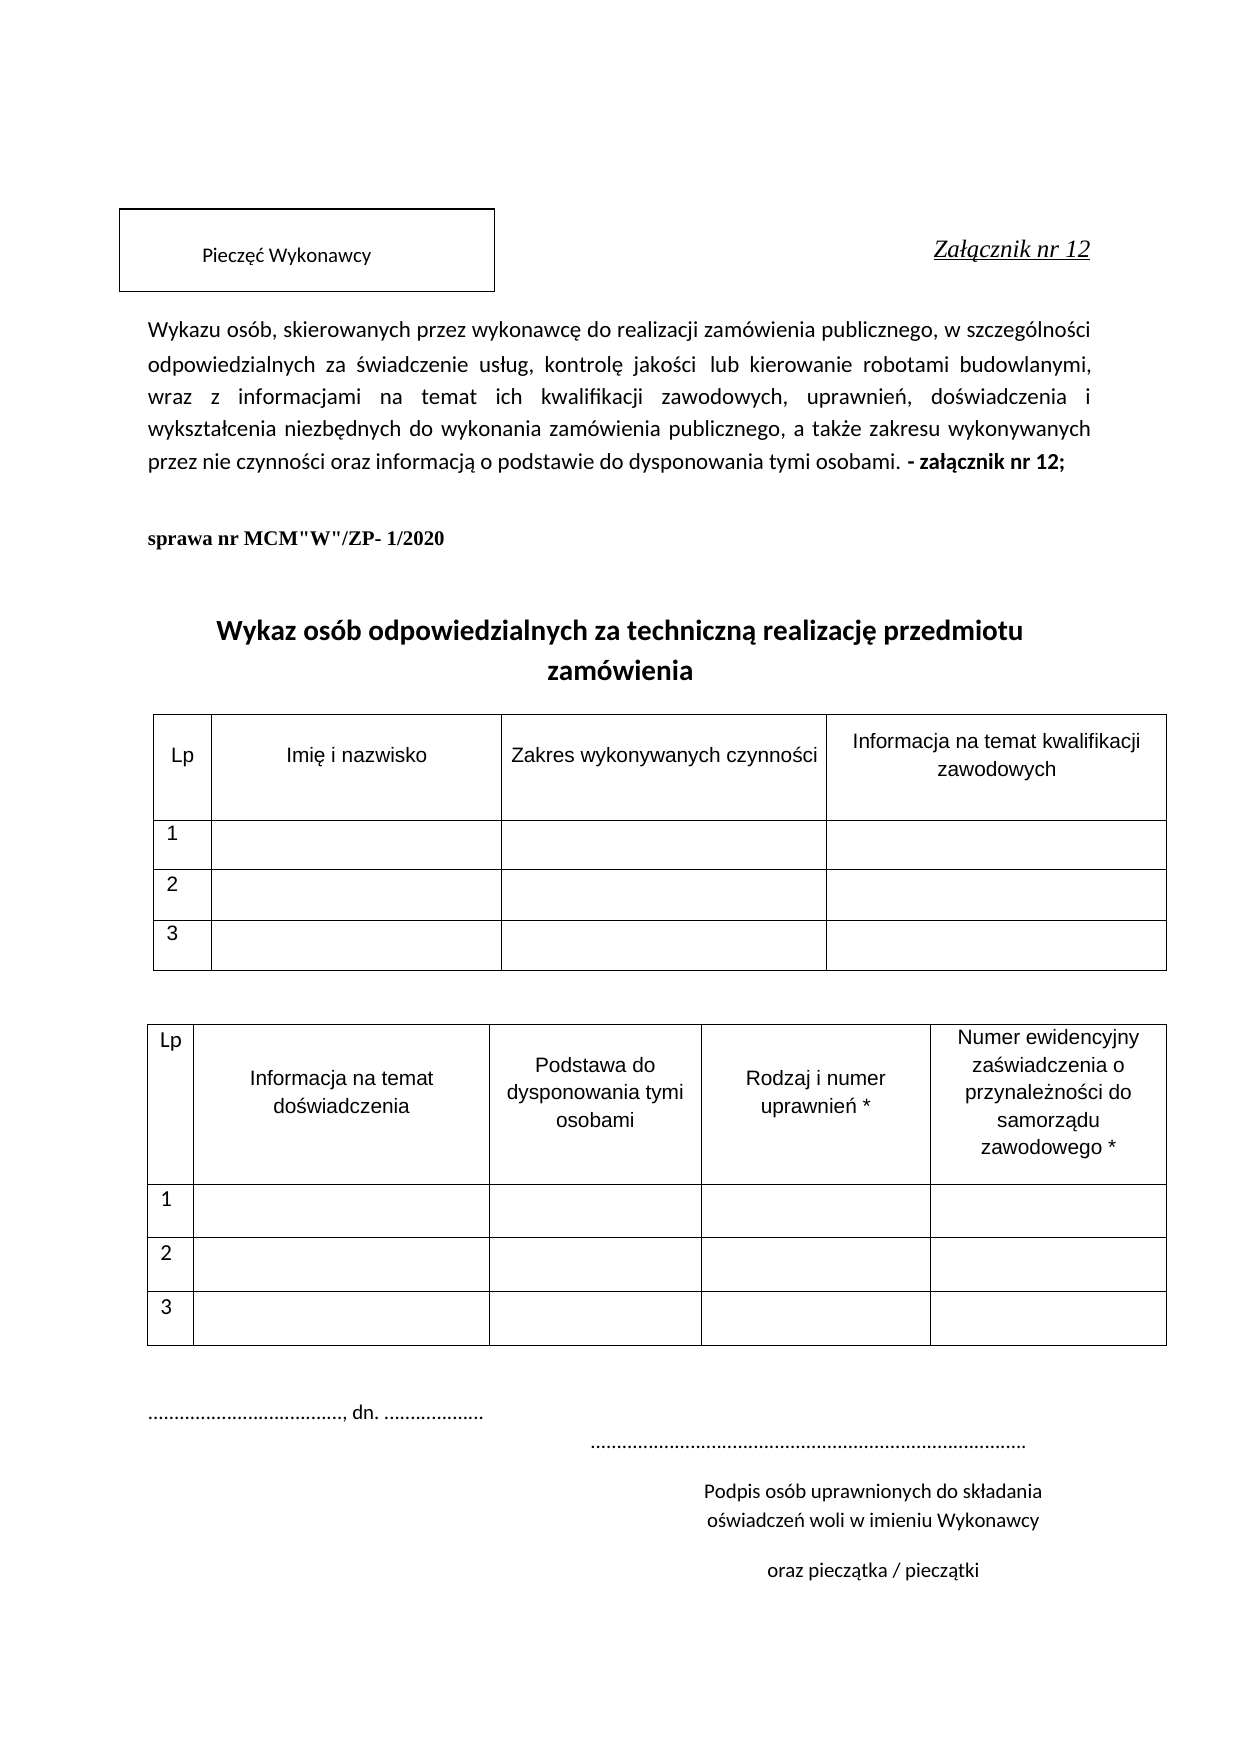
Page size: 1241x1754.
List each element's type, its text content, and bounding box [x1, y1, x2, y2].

table_cell [194, 1238, 489, 1291]
text Wykazu osób, skierowanych przez wykonawcę do realizacji zamówienia publicznego, w szczególności odpowiedzialnych za świadczenie usług, kontrolę jakości lub kierowanie robotami budowlanymi, wraz z informacjami na temat ich kwalifikacji zawodowych, uprawnień, doświadczenia i wykształcenia niezbędnych do wykonania zamówienia publicznego, a także zakresu wykonywanych przez nie czynności oraz informacją o podstawie do dysponowania tymi osobami. - załącznik nr 12; [148, 316, 1093, 475]
table_cell 2 [148, 1238, 193, 1291]
table_cell [502, 821, 826, 869]
text ....................................., dn. ................... ................................................................................... [148, 1399, 1093, 1453]
text Podpis osób uprawnionych do składania oświadczeń woli w imieniu Wykonawcy [654, 1478, 1093, 1533]
table_cell [502, 921, 826, 970]
table_cell [212, 870, 501, 920]
table_header Rodzaj i numer uprawnień * [702, 1025, 930, 1183]
table_header Podstawa do dysponowania tymi osobami [490, 1025, 701, 1183]
table_header Lp [148, 1025, 193, 1183]
table_cell [502, 870, 826, 920]
table_cell 2 [154, 870, 211, 920]
table_cell [827, 870, 1166, 920]
table_cell [212, 921, 501, 970]
table_cell [931, 1185, 1166, 1237]
list Załącznik nr 12 [495, 234, 1093, 263]
table_cell [212, 821, 501, 869]
table_cell [490, 1185, 701, 1237]
table_header Zakres wykonywanych czynności [502, 715, 826, 819]
table_cell 3 [148, 1292, 193, 1345]
table_cell [490, 1292, 701, 1345]
table_header Numer ewidencyjny zaświadczenia o przynależności do samorządu zawodowego * [931, 1025, 1166, 1183]
table_header Informacja na temat doświadczenia [194, 1025, 489, 1183]
table_cell [194, 1292, 489, 1345]
table_cell [931, 1292, 1166, 1345]
text sprawa nr MCM"W"/ZP- 1/2020 [148, 500, 1093, 550]
table_cell [490, 1238, 701, 1291]
text oraz pieczątka / pieczątki [654, 1557, 1093, 1583]
table_cell [931, 1238, 1166, 1291]
table_header Imię i nazwisko [212, 715, 501, 819]
table_header Lp [154, 715, 211, 819]
table_cell [827, 821, 1166, 869]
table_cell [702, 1292, 930, 1345]
text Wykaz osób odpowiedzialnych za techniczną realizację przedmiotu zamówienia [148, 612, 1093, 688]
table_cell [194, 1185, 489, 1237]
table_cell 1 [148, 1185, 193, 1237]
table_cell 3 [154, 921, 211, 970]
table_header Informacja na temat kwalifikacji zawodowych [827, 715, 1166, 819]
table_cell [702, 1185, 930, 1237]
table_cell [702, 1238, 930, 1291]
table_cell [827, 921, 1166, 970]
table_cell 1 [154, 821, 211, 869]
